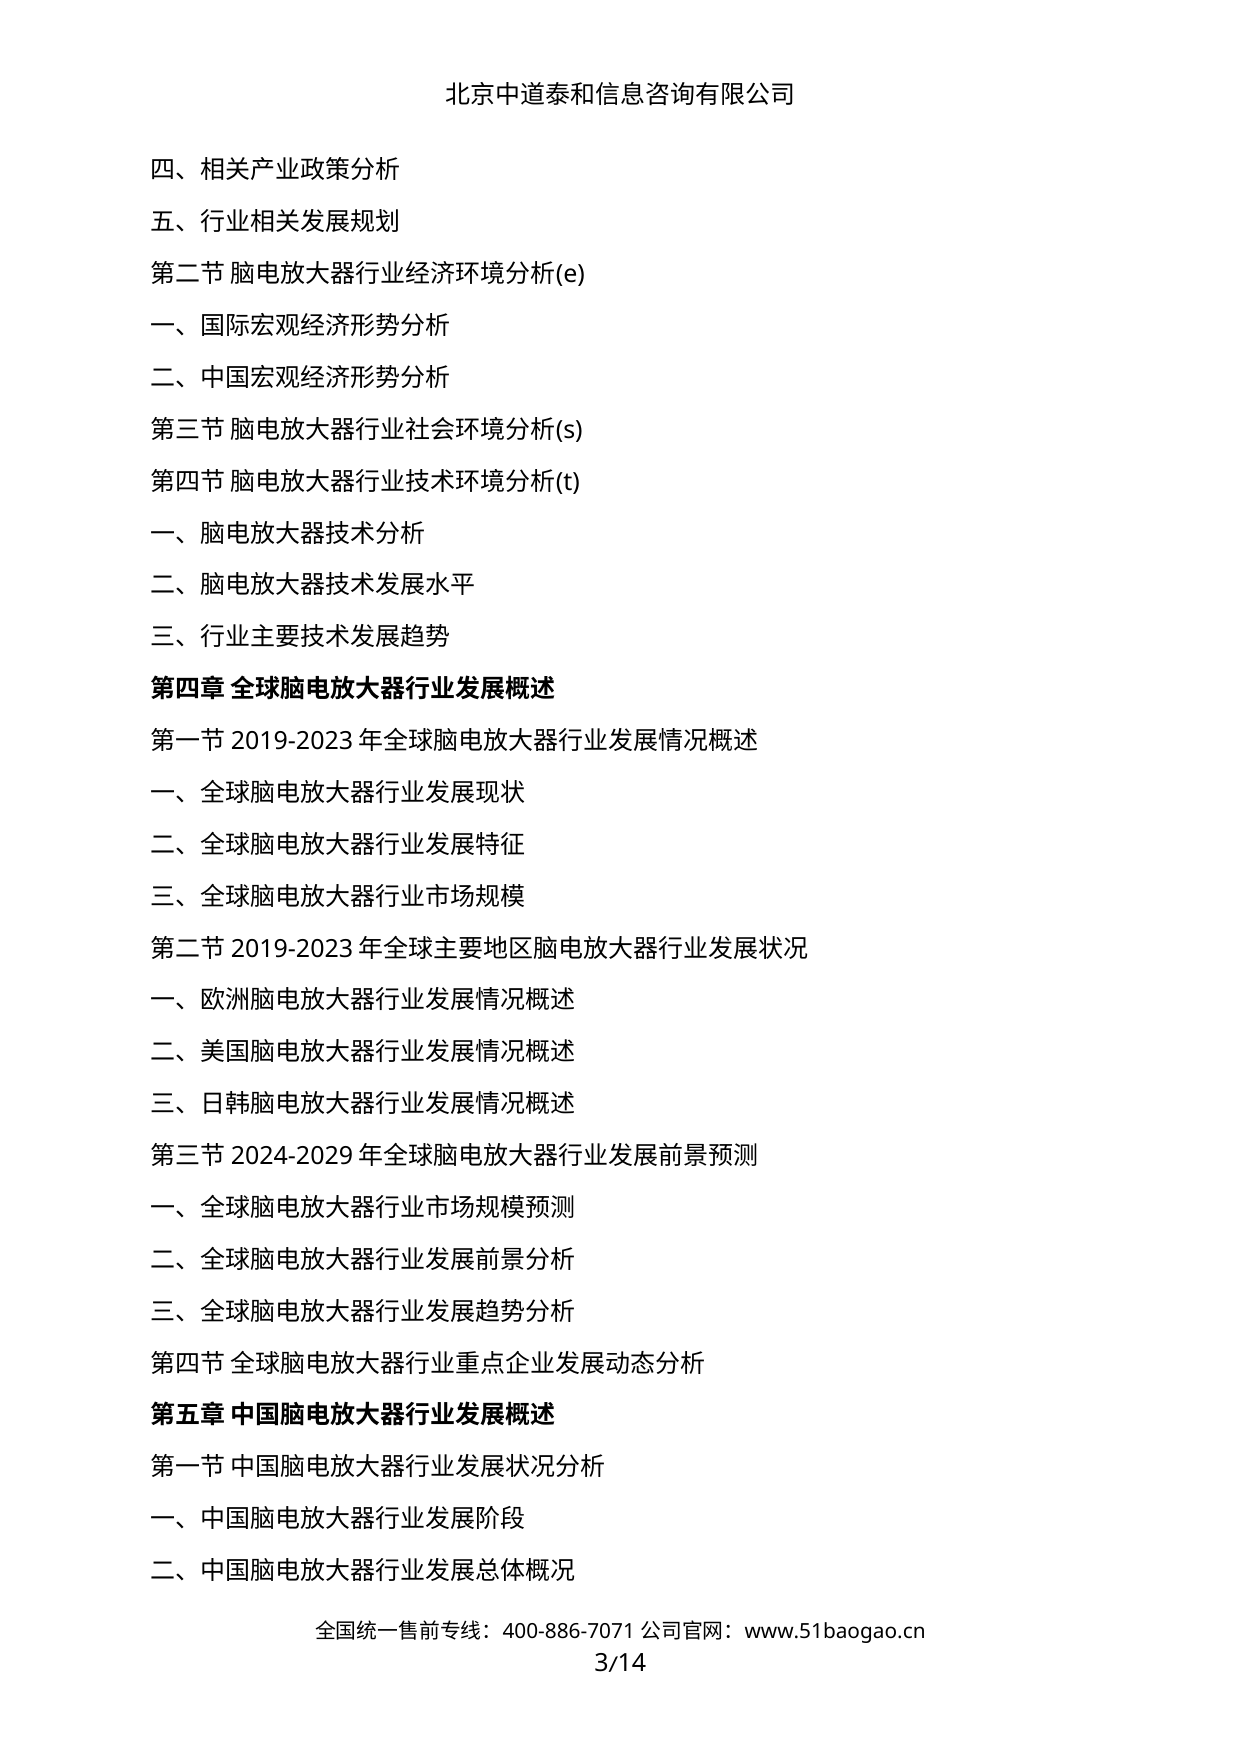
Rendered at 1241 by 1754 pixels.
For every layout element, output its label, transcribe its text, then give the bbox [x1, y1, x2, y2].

text 三、行业主要技术发展趋势 [150, 617, 1090, 653]
text 二、美国脑电放大器行业发展情况概述 [150, 1032, 1090, 1068]
text 第五章 中国脑电放大器行业发展概述 [150, 1395, 1090, 1431]
text 一、全球脑电放大器行业市场规模预测 [150, 1187, 1090, 1224]
text 第一节 2019-2023年全球脑电放大器行业发展情况概述 [150, 721, 1090, 757]
text 第一节 中国脑电放大器行业发展状况分析 [150, 1447, 1090, 1483]
text 二、中国脑电放大器行业发展总体概况 [150, 1551, 1090, 1587]
text 第二节 脑电放大器行业经济环境分析(e) [150, 254, 1090, 290]
text 一、欧洲脑电放大器行业发展情况概述 [150, 980, 1090, 1016]
text 一、国际宏观经济形势分析 [150, 306, 1090, 342]
text 第三节 脑电放大器行业社会环境分析(s) [150, 409, 1090, 446]
text 二、中国宏观经济形势分析 [150, 357, 1090, 394]
text 二、脑电放大器技术发展水平 [150, 565, 1090, 601]
text 五、行业相关发展规划 [150, 202, 1090, 238]
text 第四节 脑电放大器行业技术环境分析(t) [150, 461, 1090, 497]
text 三、全球脑电放大器行业市场规模 [150, 876, 1090, 912]
text 第四章 全球脑电放大器行业发展概述 [150, 669, 1090, 705]
text 二、全球脑电放大器行业发展特征 [150, 824, 1090, 861]
text 二、全球脑电放大器行业发展前景分析 [150, 1239, 1090, 1276]
text 一、全球脑电放大器行业发展现状 [150, 772, 1090, 809]
text 第三节 2024-2029年全球脑电放大器行业发展前景预测 [150, 1136, 1090, 1172]
text 三、全球脑电放大器行业发展趋势分析 [150, 1291, 1090, 1327]
text 四、相关产业政策分析 [150, 150, 1090, 186]
text 第四节 全球脑电放大器行业重点企业发展动态分析 [150, 1343, 1090, 1379]
text 第二节 2019-2023年全球主要地区脑电放大器行业发展状况 [150, 928, 1090, 964]
text 一、中国脑电放大器行业发展阶段 [150, 1499, 1090, 1535]
text 三、日韩脑电放大器行业发展情况概述 [150, 1084, 1090, 1120]
text 一、脑电放大器技术分析 [150, 513, 1090, 549]
